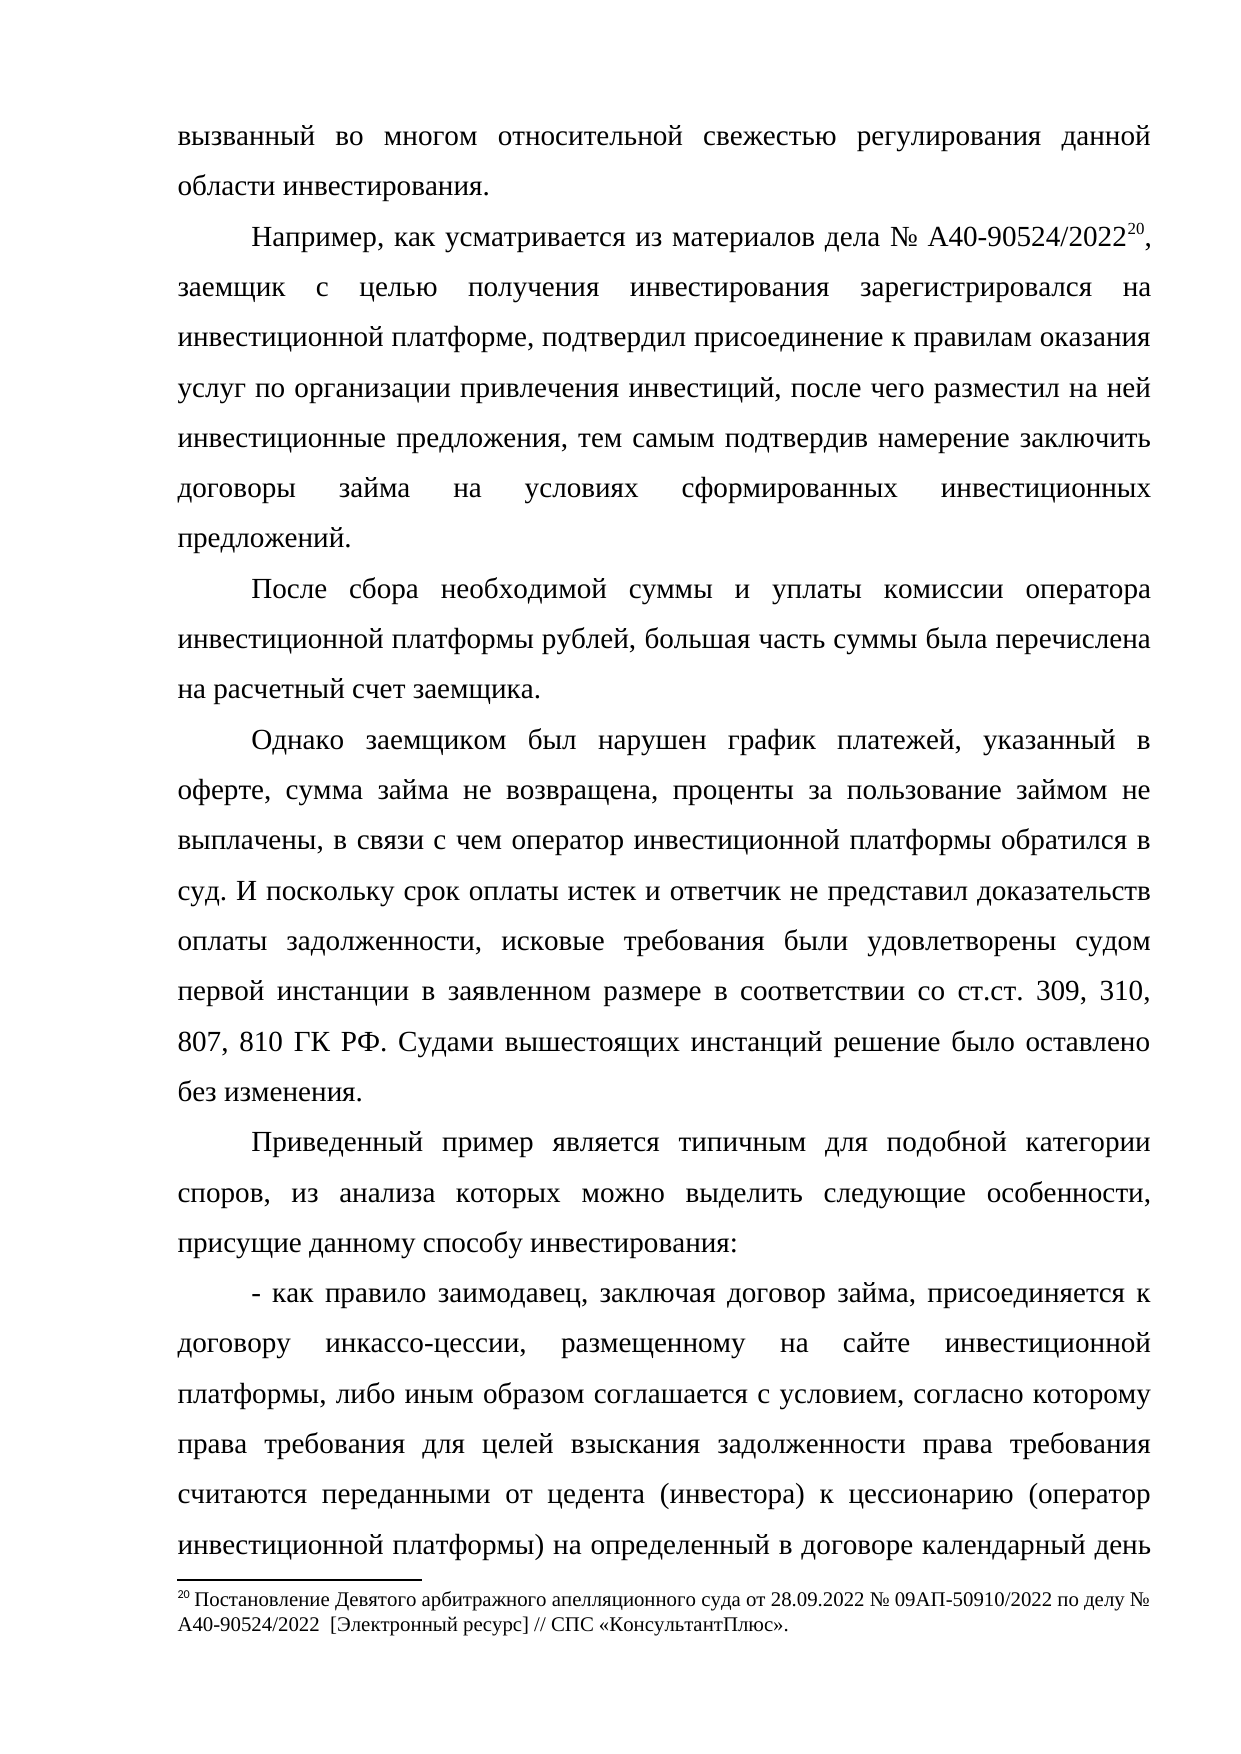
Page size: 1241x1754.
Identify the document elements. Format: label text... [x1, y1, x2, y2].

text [177, 1275, 1152, 1560]
text Приведенный пример является типичным для подобной категории споров, из анализа которых можно выделить следующие особенности, присущие данному способу инвестирования: [177, 1124, 1152, 1258]
text Например, как усматривается из материалов дела № А40-90524/2022, заемщик с целью получения инвестирования зарегистрировался на инвестиционной платформе, подтвердил присоединение к правилам оказания услуг по организации привлечения инвестиций, после чего разместил на ней инвестиционные предложения, тем самым подтвердив намерение заключить договоры займа на условиях сформированных инвестиционных предложений. [177, 219, 1152, 554]
text Однако заемщиком был нарушен график платежей, указанный в оферте, сумма займа не возвращена, проценты за пользование займом не выплачены, в связи с чем оператор инвестиционной платформы обратился в суд. И поскольку срок оплаты истек и ответчик не представил доказательств оплаты задолженности, исковые требования были удовлетворены судом первой инстанции в заявленном размере в соответствии со ст.ст. 309, 310, 807, 810 ГК РФ. Судами вышестоящих инстанций решение было оставлено без изменения. [177, 722, 1152, 1108]
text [177, 118, 1152, 202]
text После сбора необходимой суммы и уплаты комиссии оператора инвестиционной платформы рублей, большая часть суммы была перечислена на расчетный счет заемщика. [177, 571, 1152, 705]
